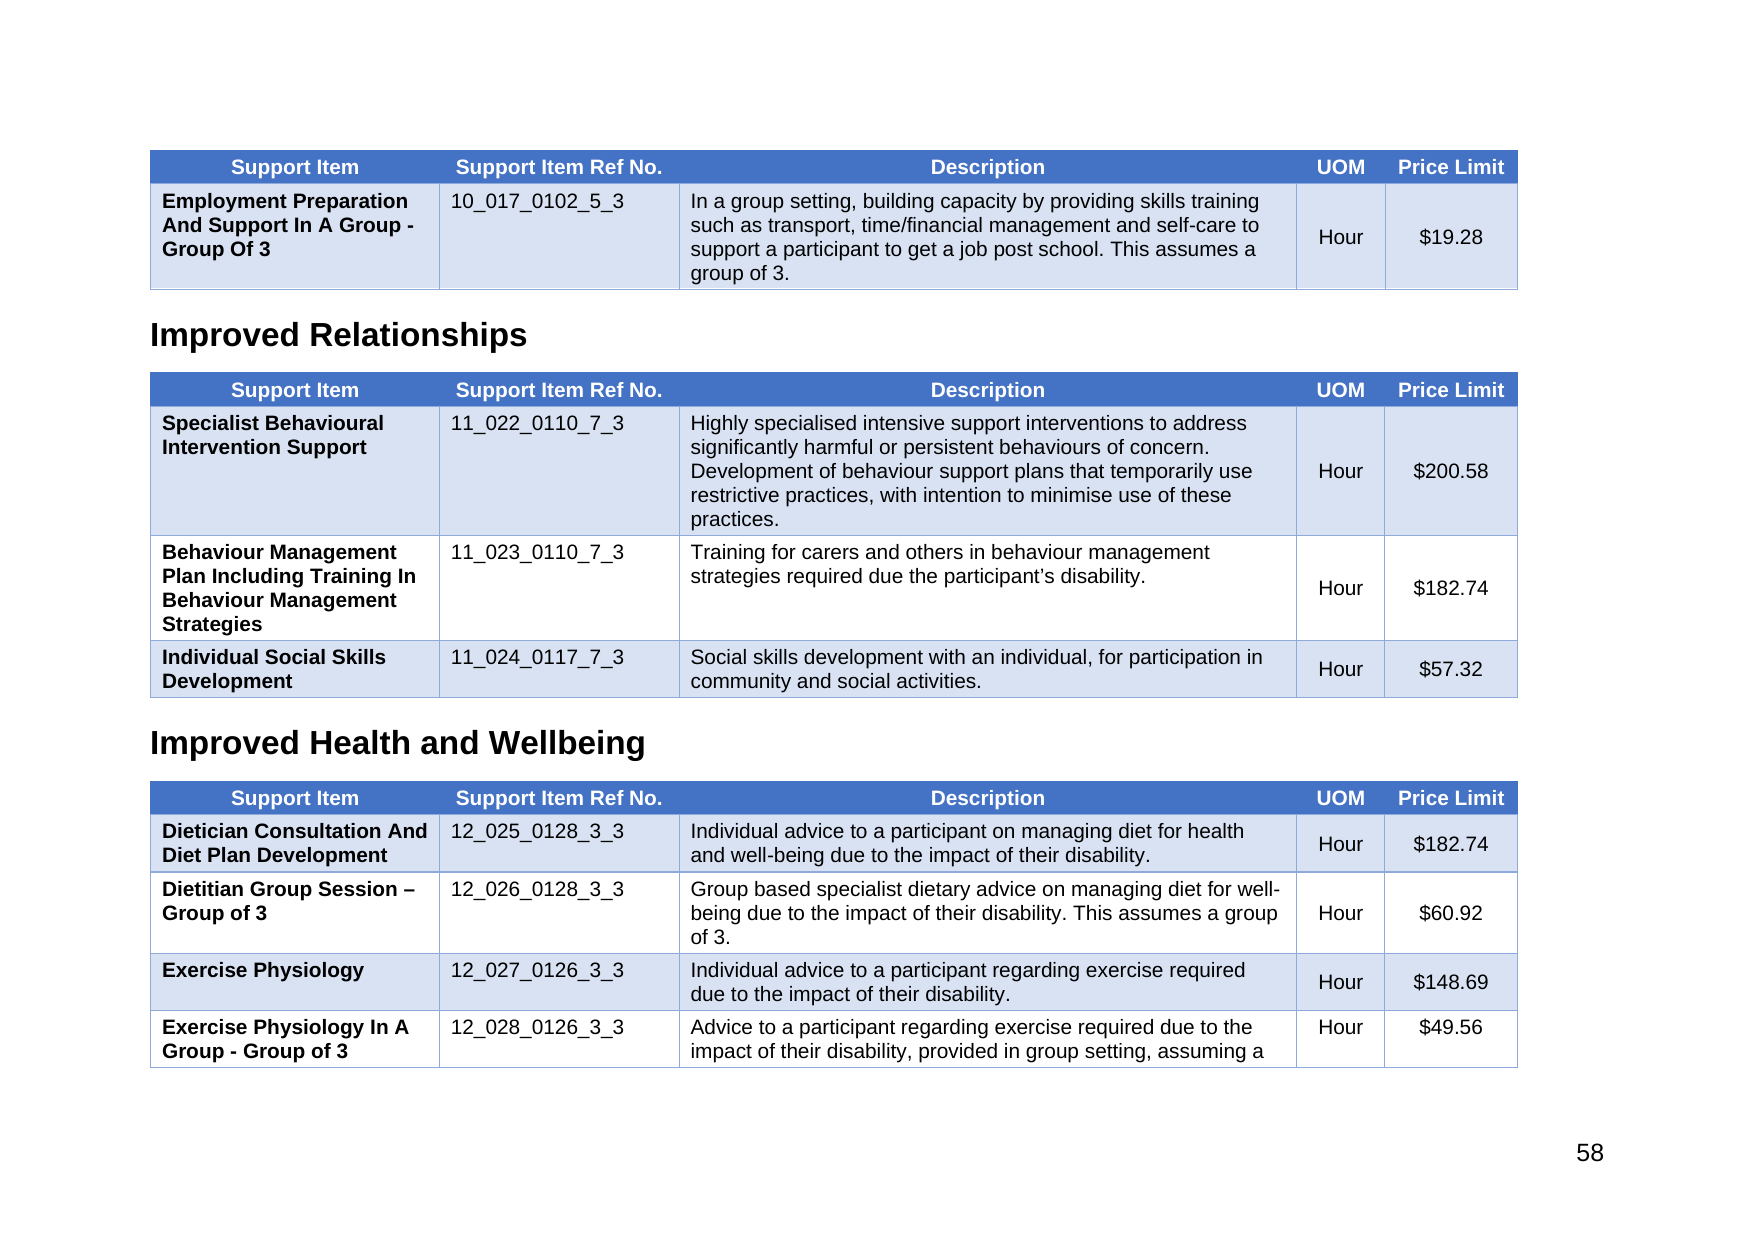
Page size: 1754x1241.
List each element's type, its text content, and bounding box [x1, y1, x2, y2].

table_cell Hour [1297, 536, 1384, 640]
table_header Support Item [151, 151, 439, 183]
table_cell 10_017_0102_5_3 [440, 184, 679, 288]
table_cell Exercise Physiology [151, 954, 439, 1010]
table_cell $19.28 [1386, 184, 1517, 288]
table_cell Hour [1297, 184, 1385, 288]
table_cell Hour [1297, 873, 1384, 953]
table_header Support Item Ref No. [440, 373, 679, 406]
table_cell Group based specialist dietary advice on managing diet for well-being due to the impact of their disability. This assumes a group of 3. [680, 873, 1296, 953]
table_cell Hour [1297, 407, 1384, 535]
table_header UOM [1297, 151, 1385, 183]
table_header Support Item [151, 782, 439, 814]
table_cell Dietitian Group Session – Group of 3 [151, 873, 439, 953]
table_header Support Item Ref No. [440, 151, 679, 183]
table_header Price Limit [1385, 373, 1517, 406]
table_cell Individual advice to a participant on managing diet for health and well-being due to the impact of their disability. [680, 815, 1296, 871]
table_header Description [680, 373, 1296, 406]
subtitle Improved Health and Wellbeing [150, 723, 1604, 762]
table_header Price Limit [1386, 151, 1517, 183]
table_header Description [680, 782, 1296, 814]
table_cell $200.58 [1385, 407, 1517, 535]
table_cell Hour [1297, 954, 1384, 1010]
table_cell Individual advice to a participant regarding exercise required due to the impact of their disability. [680, 954, 1296, 1010]
table_cell In a group setting, building capacity by providing skills training such as transport, time/financial management and self-care to support a participant to get a job post school. This assumes a group of 3. [680, 184, 1296, 288]
table_cell Social skills development with an individual, for participation in community and social activities. [680, 641, 1296, 697]
table_cell $60.92 [1385, 873, 1517, 953]
table_cell Hour [1297, 1011, 1384, 1067]
table_cell Behaviour Management Plan Including Training In Behaviour Management Strategies [151, 536, 439, 640]
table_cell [680, 1011, 1296, 1067]
table_header UOM [1297, 373, 1384, 406]
table_header UOM [1297, 782, 1384, 814]
table_cell 12_027_0126_3_3 [440, 954, 679, 1010]
table_cell $49.56 [1385, 1011, 1517, 1067]
table_cell Dietician Consultation And Diet Plan Development [151, 815, 439, 871]
table_cell Specialist Behavioural Intervention Support [151, 407, 439, 535]
table_cell $182.74 [1385, 536, 1517, 640]
table_cell 11_023_0110_7_3 [440, 536, 679, 640]
table_cell 12_026_0128_3_3 [440, 873, 679, 953]
table_cell Employment Preparation And Support In A Group - Group Of 3 [151, 184, 439, 288]
table_header Support Item [151, 373, 439, 406]
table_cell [151, 1011, 439, 1067]
table_cell $182.74 [1385, 815, 1517, 871]
table_cell $57.32 [1385, 641, 1517, 697]
table_cell 12_028_0126_3_3 [440, 1011, 679, 1067]
table_cell $148.69 [1385, 954, 1517, 1010]
table_cell Training for carers and others in behaviour management strategies required due the participant’s disability. [680, 536, 1296, 640]
table_header Price Limit [1385, 782, 1517, 814]
table_cell 11_022_0110_7_3 [440, 407, 679, 535]
table_cell Hour [1297, 815, 1384, 871]
table_cell 11_024_0117_7_3 [440, 641, 679, 697]
table_header Description [680, 151, 1296, 183]
table_cell Highly specialised intensive support interventions to address significantly harmful or persistent behaviours of concern. Development of behaviour support plans that temporarily use restrictive practices, with intention to minimise use of these practices. [680, 407, 1296, 535]
table_cell Individual Social Skills Development [151, 641, 439, 697]
subtitle Improved Relationships [150, 314, 1604, 353]
table_cell Hour [1297, 641, 1384, 697]
table_cell 12_025_0128_3_3 [440, 815, 679, 871]
table_header Support Item Ref No. [440, 782, 679, 814]
